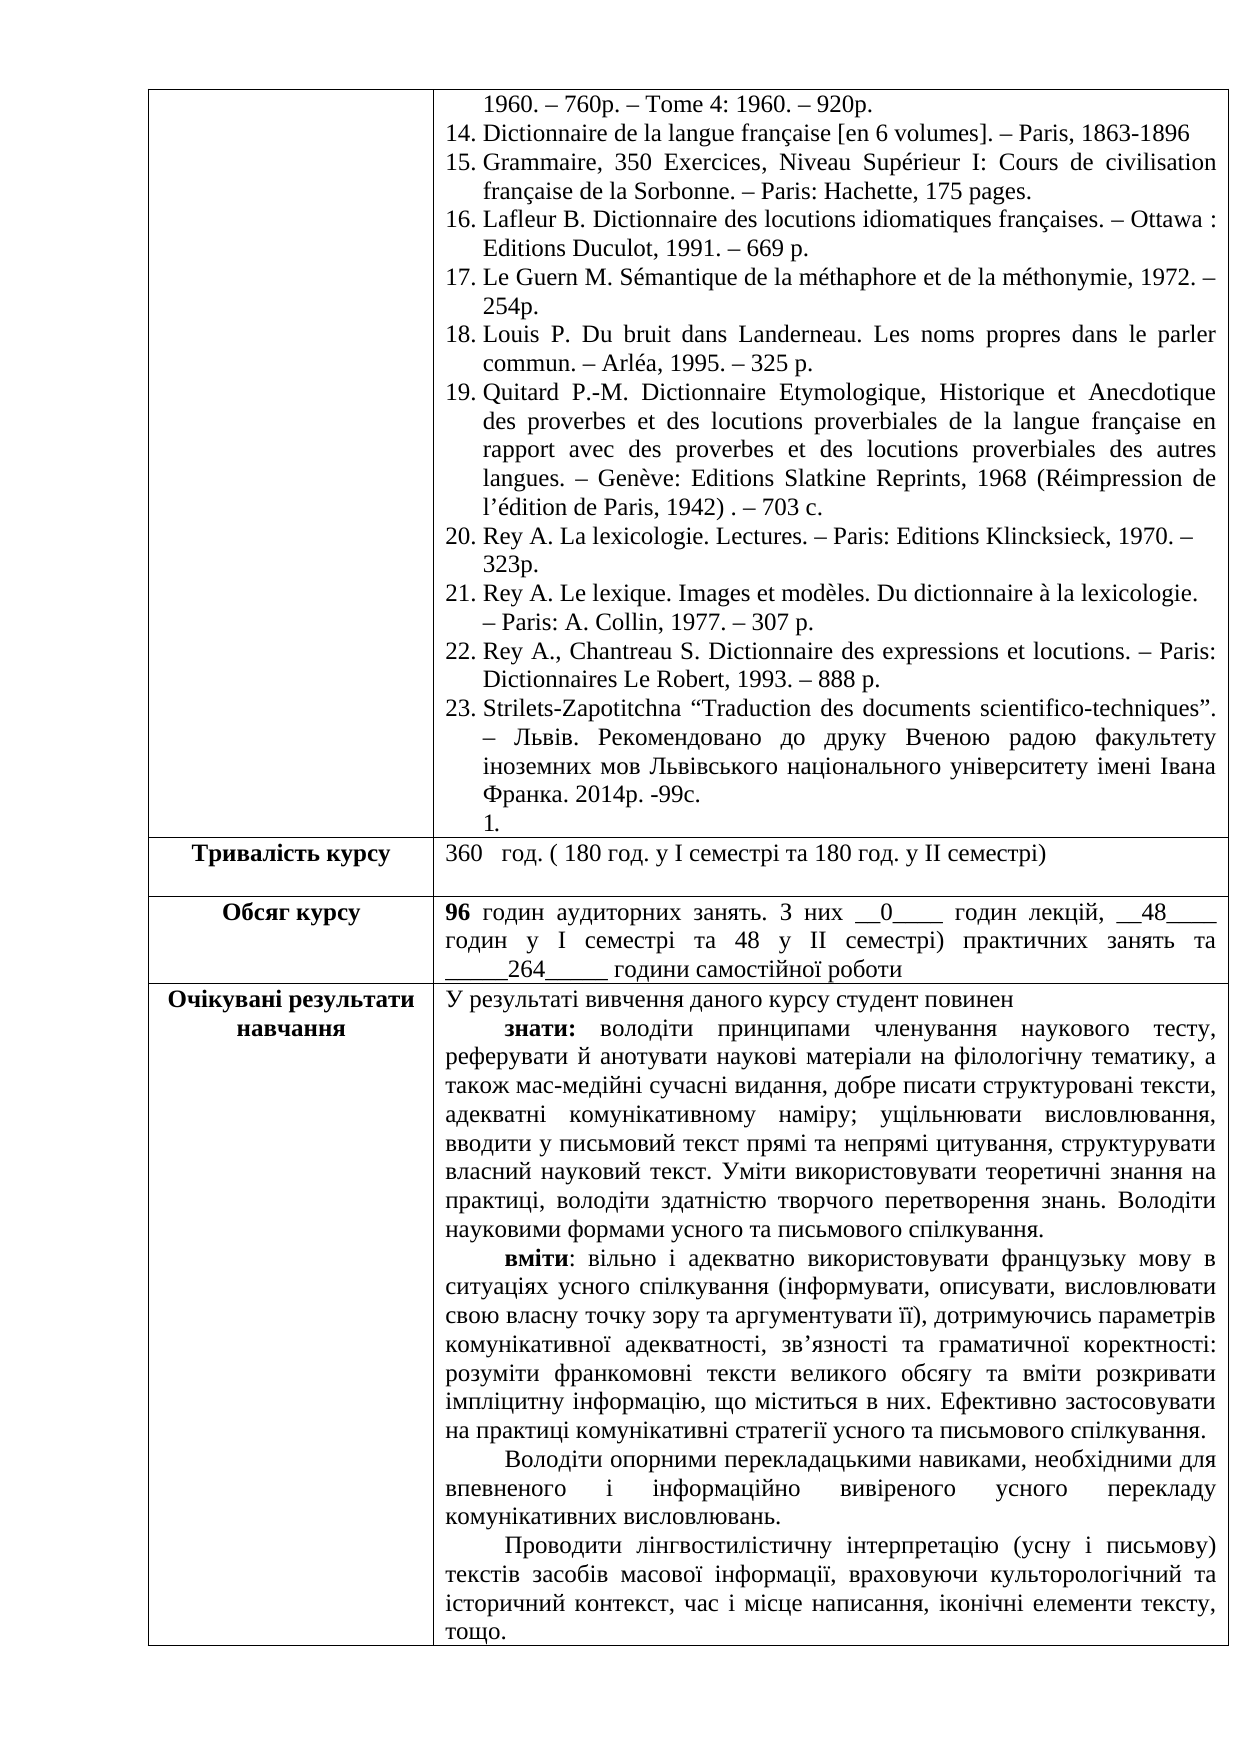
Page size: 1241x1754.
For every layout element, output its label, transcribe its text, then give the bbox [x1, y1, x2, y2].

table_cell 360 год. ( 180 год. у І семестрі та 180 год. у ІІ семестрі) [434, 838, 1228, 896]
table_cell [149, 984, 433, 1645]
table_cell Тривалість курсу [149, 838, 433, 896]
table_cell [434, 90, 1228, 837]
table_cell Обсяг курсу [149, 897, 433, 983]
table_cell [149, 90, 433, 837]
table_cell 96 годин аудиторних занять. З них __0____ годин лекцій, __48____ годин у І семестрі та 48 у ІІ семестрі) практичних занять та _____264_____ години самостійної роботи [434, 897, 1228, 983]
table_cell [434, 984, 1228, 1645]
